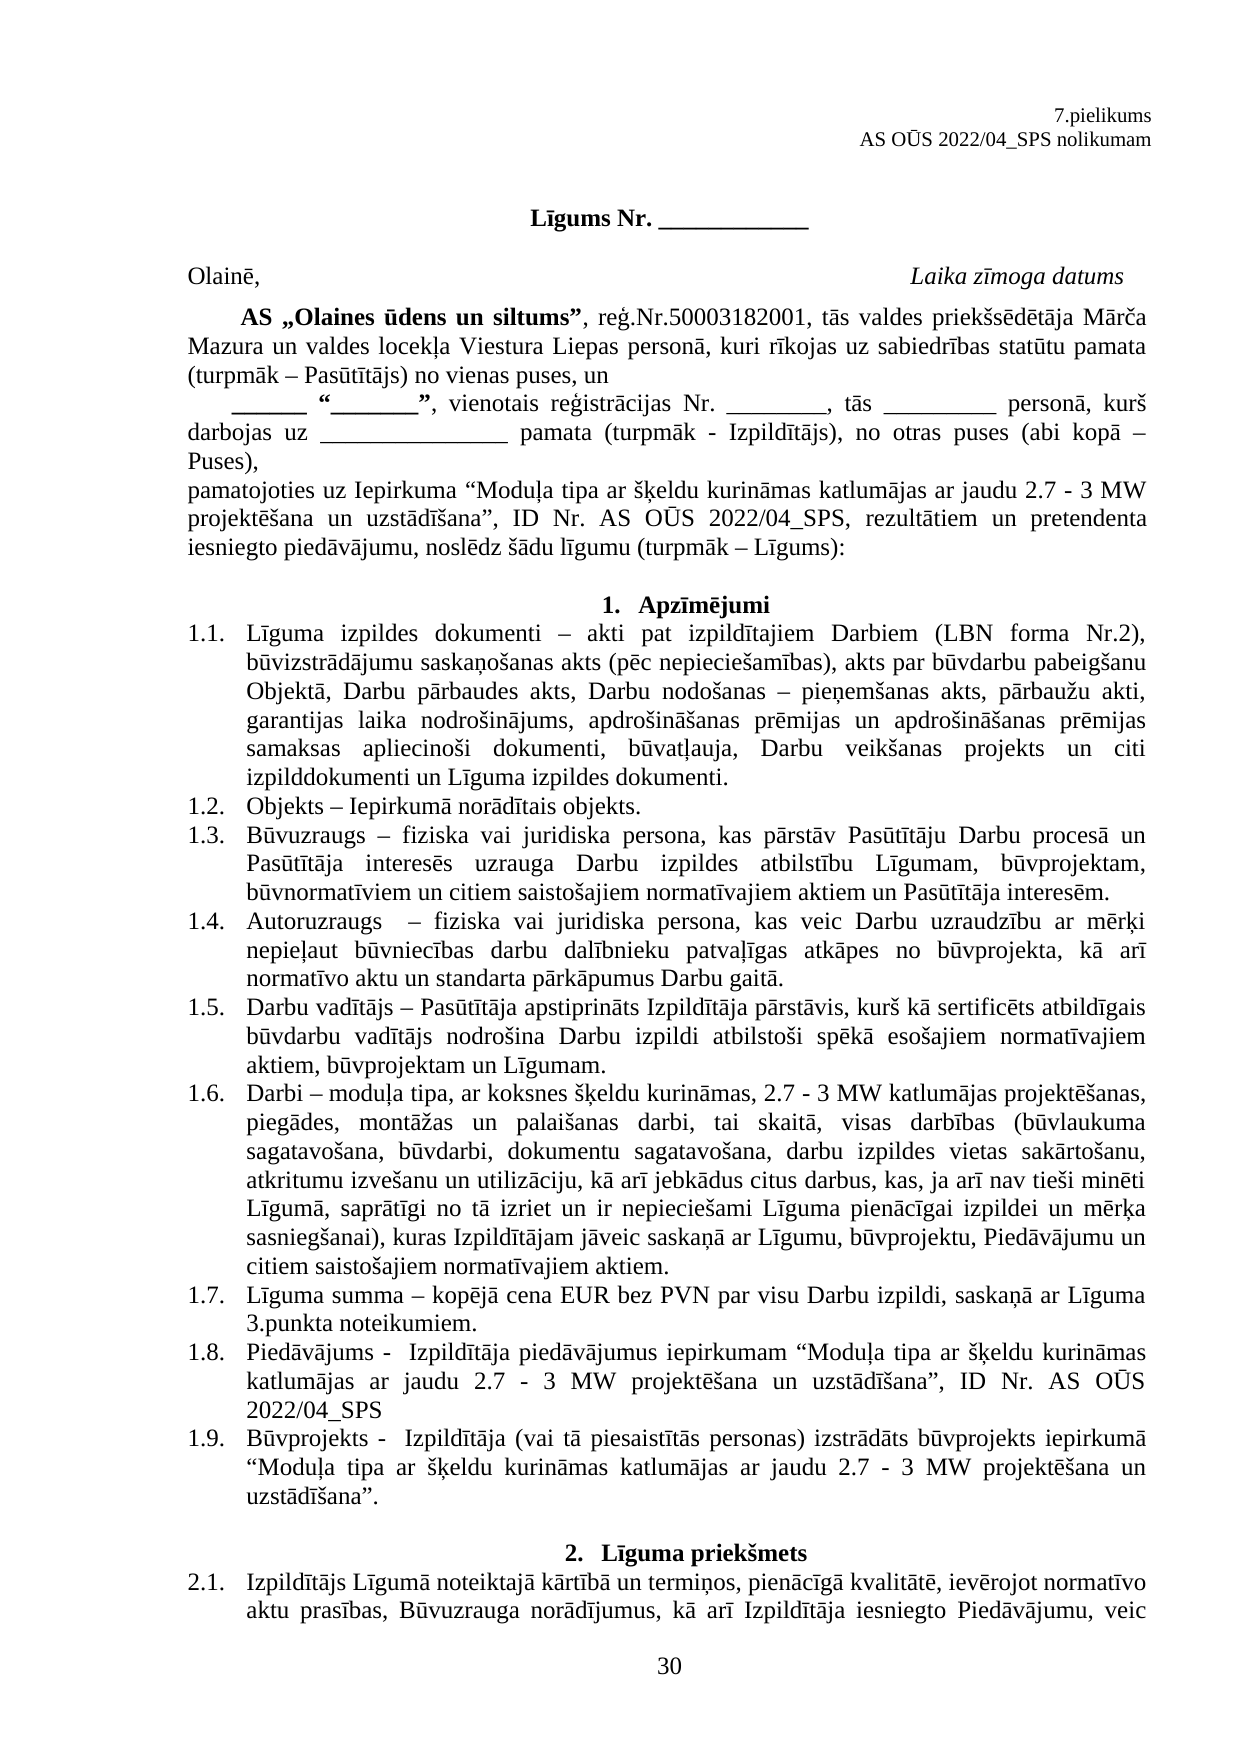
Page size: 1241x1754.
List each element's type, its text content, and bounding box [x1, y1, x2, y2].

text AS „Olaines ūdens un siltums”, reģ.Nr.50003182001, tās valdes priekšsēdētāja Mārča Mazura un valdes locekļa Viestura Liepas personā, kuri rīkojas uz sabiedrības statūtu pamata (turpmāk – Pasūtītājs) no vienas puses, un [187, 302, 1147, 388]
text pamatojoties uz Iepirkuma “Moduļa tipa ar šķeldu kurināmas katlumājas ar jaudu 2.7 - 3 MW projektēšana un uzstādīšana”, ID Nr. AS OŪS 2022/04_SPS, rezultātiem un pretendenta iesniegto piedāvājumu, noslēdz šādu līgumu (turpmāk – Līgums): [187, 475, 1147, 561]
list Apzīmējumi [225, 590, 1147, 618]
text AS OŪS 2022/04_SPS nolikumam [187, 127, 1152, 151]
list Objekts – Iepirkumā norādītais objekts. [187, 791, 1147, 820]
list Līguma priekšmets [225, 1538, 1147, 1567]
list Līguma summa – kopējā cena EUR bez PVN par visu Darbu izpildi, saskaņā ar Līguma 3.punkta noteikumiem. [187, 1280, 1147, 1337]
list Piedāvājums - Izpildītāja piedāvājumus iepirkumam “Moduļa tipa ar šķeldu kurināmas katlumājas ar jaudu 2.7 - 3 MW projektēšana un uzstādīšana”, ID Nr. AS OŪS 2022/04_SPS [187, 1337, 1147, 1423]
text 7.pielikums [187, 103, 1152, 127]
list Būvuzraugs – fiziska vai juridiska persona, kas pārstāv Pasūtītāju Darbu procesā un Pasūtītāja interesēs uzrauga Darbu izpildes atbilstību Līgumam, būvprojektam, būvnormatīviem un citiem saistošajiem normatīvajiem aktiem un Pasūtītāja interesēm. [187, 820, 1147, 906]
list Darbu vadītājs – Pasūtītāja apstiprināts Izpildītāja pārstāvis, kurš kā sertificēts atbildīgais būvdarbu vadītājs nodrošina Darbu izpildi atbilstoši spēkā esošajiem normatīvajiem aktiem, būvprojektam un Līgumam. [187, 992, 1147, 1078]
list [187, 1567, 1147, 1624]
list Darbi – moduļa tipa, ar koksnes šķeldu kurināmas, 2.7 - 3 MW katlumājas projektēšanas, piegādes, montāžas un palaišanas darbi, tai skaitā, visas darbības (būvlaukuma sagatavošana, būvdarbi, dokumentu sagatavošana, darbu izpildes vietas sakārtošanu, atkritumu izvešanu un utilizāciju, kā arī jebkādus citus darbus, kas, ja arī nav tieši minēti Līgumā, saprātīgi no tā izriet un ir nepieciešami Līguma pienācīgai izpildei un mērķa sasniegšanai), kuras Izpildītājam jāveic saskaņā ar Līgumu, būvprojektu, Piedāvājumu un citiem saistošajiem normatīvajiem aktiem. [187, 1078, 1147, 1280]
list Līguma izpildes dokumenti – akti pat izpildītajiem Darbiem (LBN forma Nr.2), būvizstrādājumu saskaņošanas akts (pēc nepieciešamības), akts par būvdarbu pabeigšanu Objektā, Darbu pārbaudes akts, Darbu nodošanas – pieņemšanas akts, pārbaužu akti, garantijas laika nodrošinājums, apdrošināšanas prēmijas un apdrošināšanas prēmijas samaksas apliecinoši dokumenti, būvatļauja, Darbu veikšanas projekts un citi izpilddokumenti un Līguma izpildes dokumenti. [187, 618, 1147, 791]
list Būvprojekts - Izpildītāja (vai tā piesaistītās personas) izstrādāts būvprojekts iepirkumā “Moduļa tipa ar šķeldu kurināmas katlumājas ar jaudu 2.7 - 3 MW projektēšana un uzstādīšana”. [187, 1423, 1147, 1510]
text Olainē, Laika zīmoga datums [187, 261, 1221, 290]
list Autoruzraugs – fiziska vai juridiska persona, kas veic Darbu uzraudzību ar mērķi nepieļaut būvniecības darbu dalībnieku patvaļīgas atkāpes no būvprojekta, kā arī normatīvo aktu un standarta pārkāpumus Darbu gaitā. [187, 906, 1147, 992]
text Līgums Nr. ____________ [187, 203, 1152, 232]
text ______ “_______”, vienotais reģistrācijas Nr. ________, tās _________ personā, kurš darbojas uz _______________ pamata (turpmāk - Izpildītājs), no otras puses (abi kopā – Puses), [187, 388, 1147, 475]
